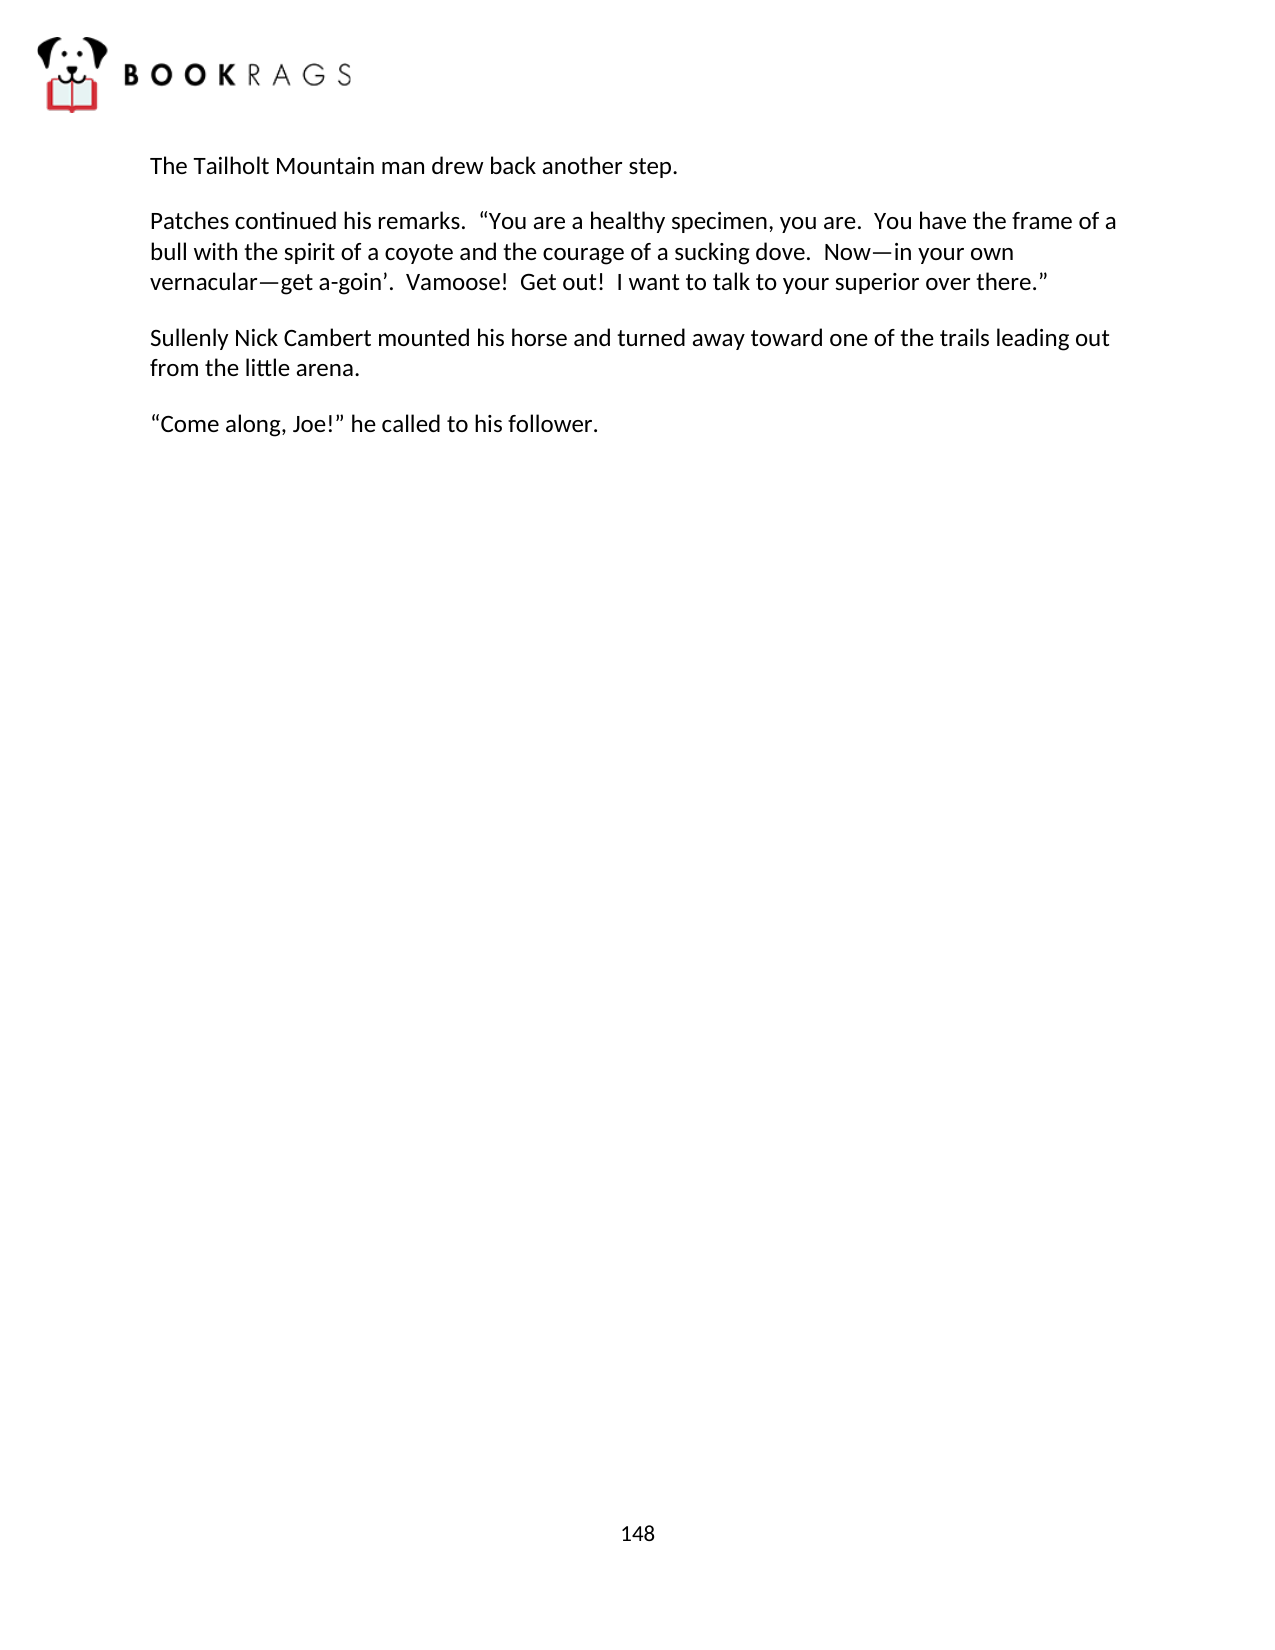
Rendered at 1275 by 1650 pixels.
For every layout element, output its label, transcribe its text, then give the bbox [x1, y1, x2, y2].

text The Tailholt Mountain man drew back another step. [150, 150, 1125, 181]
text Patches continued his remarks. “You are a healthy specimen, you are. You have the frame of a bull with the spirit of a coyote and the courage of a sucking dove. Now—­in your own vernacular—­get a-goin’. Vamoose! Get out! I want to talk to your superior over there.” [150, 206, 1125, 297]
text Sullenly Nick Cambert mounted his horse and turned away toward one of the trails leading out from the little arena. [150, 322, 1125, 383]
text “Come along, Joe!” he called to his follower. [150, 408, 1125, 439]
picture [37, 37, 351, 113]
